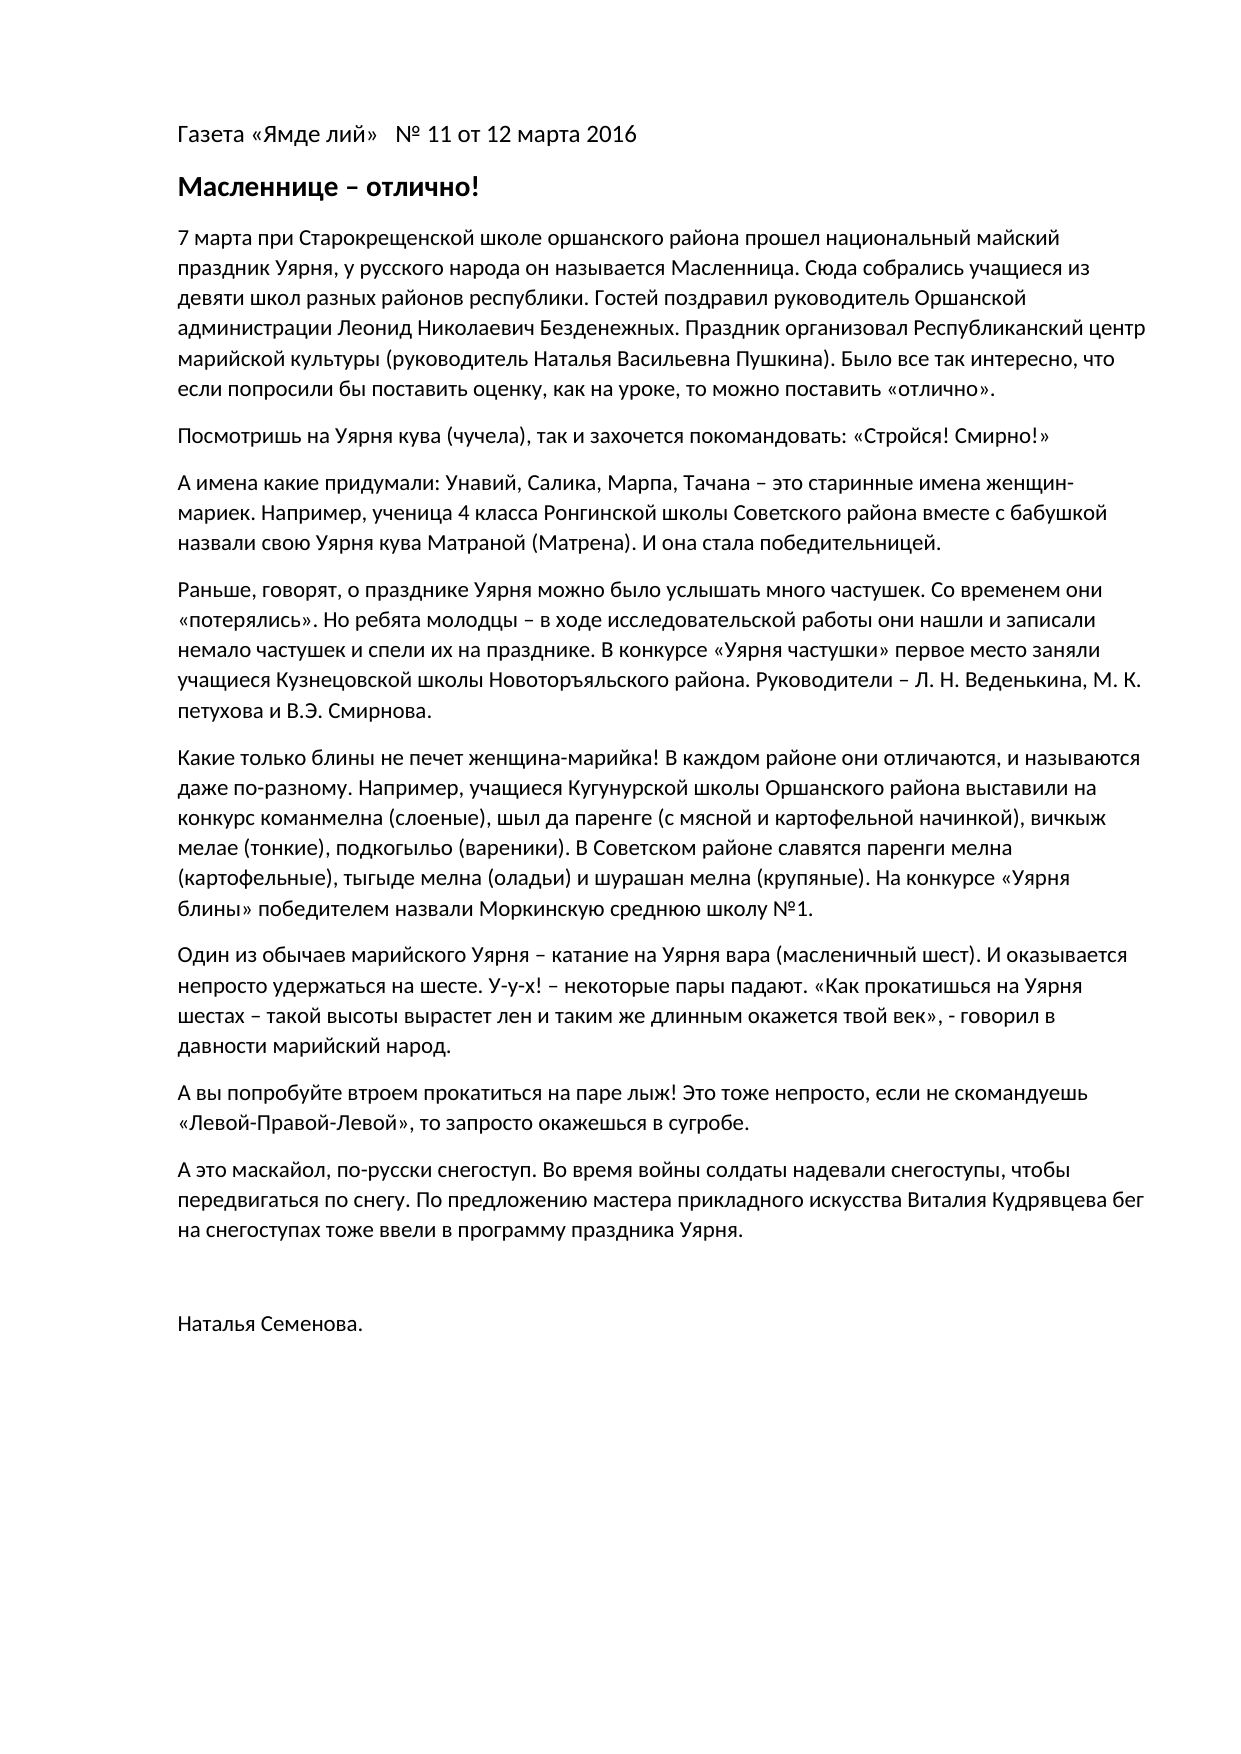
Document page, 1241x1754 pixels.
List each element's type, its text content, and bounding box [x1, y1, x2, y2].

text 7 марта при Старокрещенской школе оршанского района прошел национальный майский праздник Уярня, у русского народа он называется Масленница. Сюда собрались учащиеся из девяти школ разных районов республики. Гостей поздравил руководитель Оршанской администрации Леонид Николаевич Безденежных. Праздник организовал Республиканский центр марийской культуры (руководитель Наталья Васильевна Пушкина). Было все так интересно, что если попросили бы поставить оценку, как на уроке, то можно поставить «отлично». [177, 223, 1152, 402]
text Раньше, говорят, о празднике Уярня можно было услышать много частушек. Со временем они «потерялись». Но ребята молодцы – в ходе исследовательской работы они нашли и записали немало частушек и спели их на празднике. В конкурсе «Уярня частушки» первое место заняли учащиеся Кузнецовской школы Новоторъяльского района. Руководители – Л. Н. Веденькина, М. К. петухова и В.Э. Смирнова. [177, 575, 1152, 724]
text Один из обычаев марийского Уярня – катание на Уярня вара (масленичный шест). И оказывается непросто удержаться на шесте. У-у-х! – некоторые пары падают. «Как прокатишься на Уярня шестах – такой высоты вырастет лен и таким же длинным окажется твой век», - говорил в давности марийский народ. [177, 941, 1152, 1059]
text А имена какие придумали: Унавий, Салика, Марпа, Тачана – это старинные имена женщин-мариек. Например, ученица 4 класса Ронгинской школы Советского района вместе с бабушкой назвали свою Уярня кува Матраной (Матрена). И она стала победительницей. [177, 468, 1152, 556]
text А вы попробуйте втроем прокатиться на паре лыж! Это тоже непросто, если не скомандуешь «Левой-Правой-Левой», то запросто окажешься в сугробе. [177, 1078, 1152, 1136]
text Какие только блины не печет женщина-марийка! В каждом районе они отличаются, и называются даже по-разному. Например, учащиеся Кугунурской школы Оршанского района выставили на конкурс команмелна (слоеные), шыл да паренге (с мясной и картофельной начинкой), вичкыж мелае (тонкие), подкогыльо (вареники). В Советском районе славятся паренги мелна (картофельные), тыгыде мелна (оладьи) и шурашан мелна (крупяные). На конкурсе «Уярня блины» победителем назвали Моркинскую среднюю школу №1. [177, 743, 1152, 922]
text Газета «Ямде лий» № 11 от 12 марта 2016 [177, 118, 1152, 149]
text Посмотришь на Уярня кува (чучела), так и захочется покомандовать: «Стройся! Смирно!» [177, 421, 1152, 449]
text Масленнице – отлично! [177, 168, 1152, 203]
text Наталья Семенова. [177, 1309, 1152, 1337]
text А это маскайол, по-русски снегоступ. Во время войны солдаты надевали снегоступы, чтобы передвигаться по снегу. По предложению мастера прикладного искусства Виталия Кудрявцева бег на снегоступах тоже ввели в программу праздника Уярня. [177, 1155, 1152, 1243]
